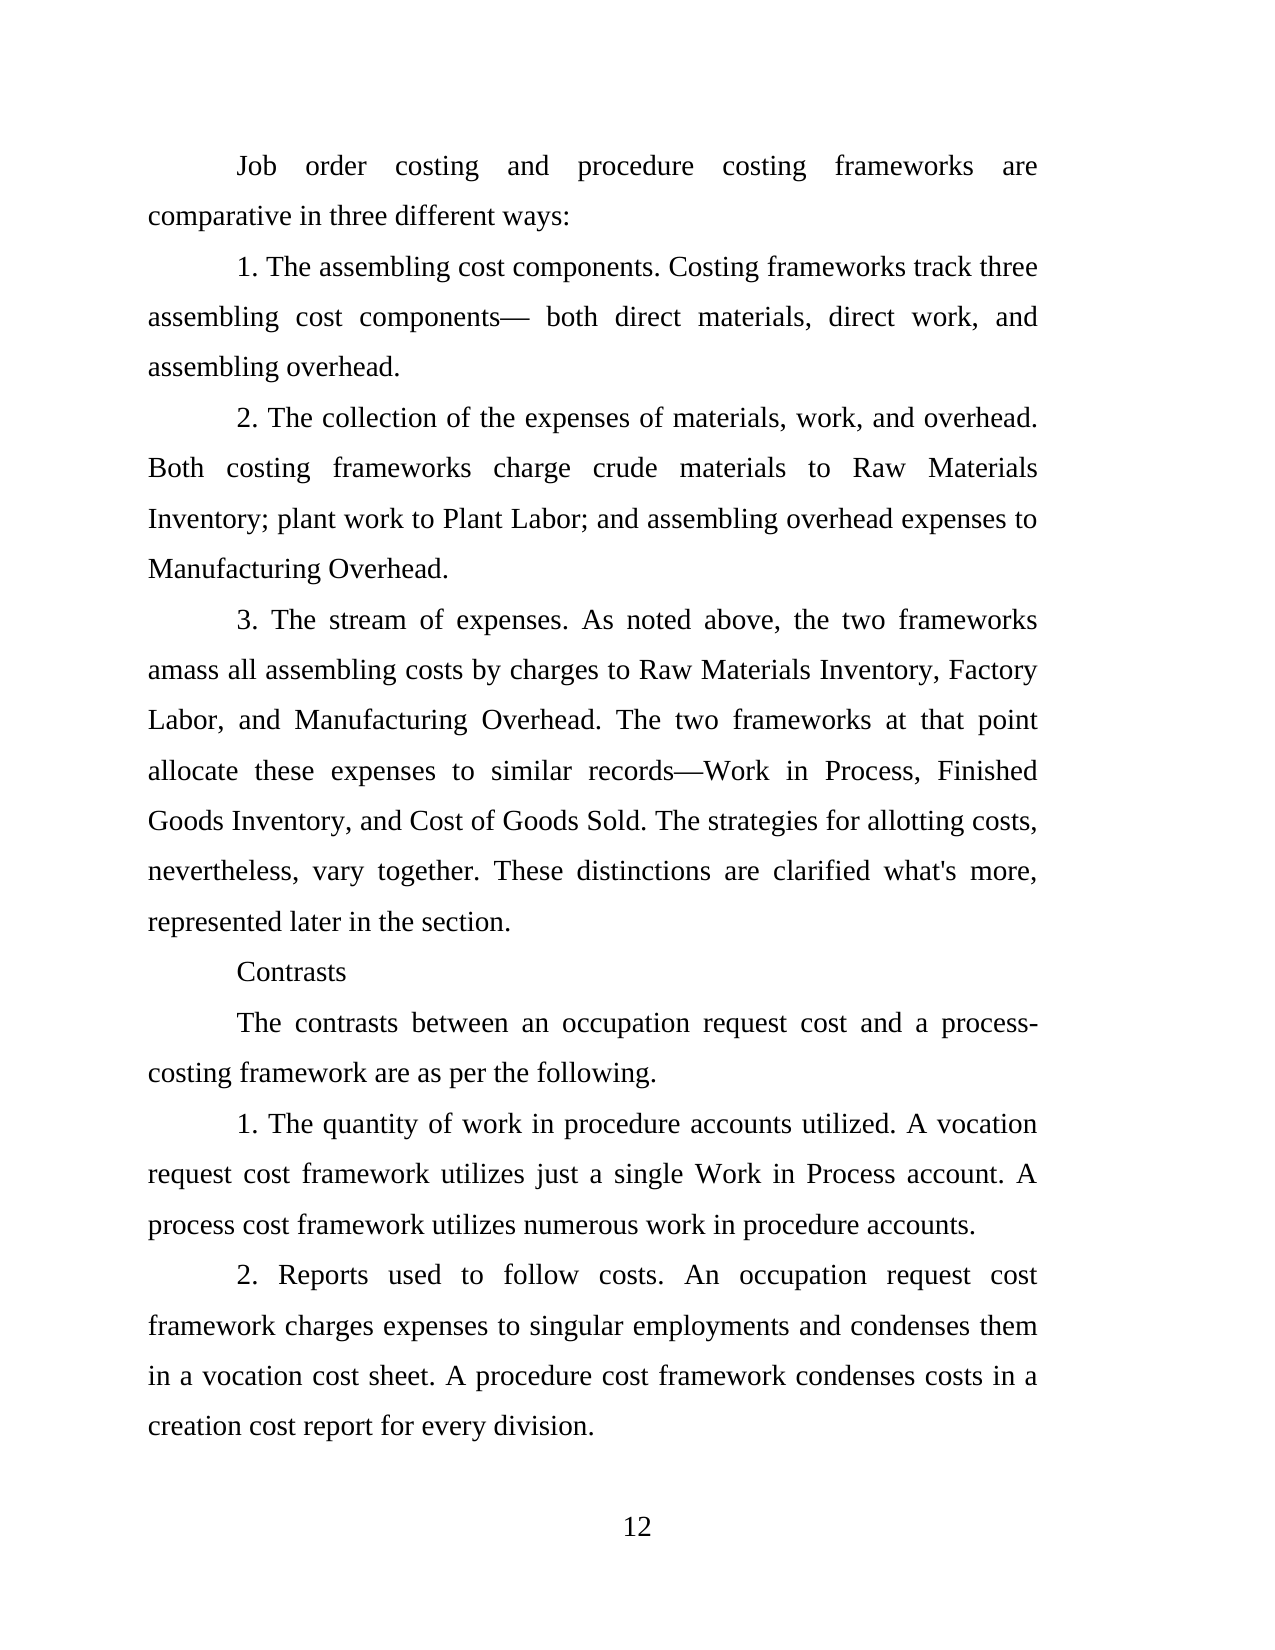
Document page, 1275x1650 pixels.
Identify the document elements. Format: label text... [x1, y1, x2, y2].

text Contrasts [148, 954, 1039, 988]
text 2. Reports used to follow costs. An occupation request cost framework charges expenses to singular employments and condenses them in a vocation cost sheet. A procedure cost framework condenses costs in a creation cost report for every division. [148, 1257, 1039, 1442]
text 1. The assembling cost components. Costing frameworks track three assembling cost components— both direct materials, direct work, and assembling overhead. [148, 249, 1039, 383]
text 2. The collection of the expenses of materials, work, and overhead. Both costing frameworks charge crude materials to Raw Materials Inventory; plant work to Plant Labor; and assembling overhead expenses to Manufacturing Overhead. [148, 400, 1039, 584]
text 3. The stream of expenses. As noted above, the two frameworks amass all assembling costs by charges to Raw Materials Inventory, Factory Labor, and Manufacturing Overhead. The two frameworks at that point allocate these expenses to similar records—Work in Process, Finished Goods Inventory, and Cost of Goods Sold. The strategies for allotting costs, nevertheless, vary together. These distinctions are clarified what's more, represented later in the section. [148, 602, 1039, 937]
text The contrasts between an occupation request cost and a process-costing framework are as per the following. [148, 1005, 1039, 1089]
text 1. The quantity of work in procedure accounts utilized. A vocation request cost framework utilizes just a single Work in Process account. A process cost framework utilizes numerous work in procedure accounts. [148, 1106, 1039, 1240]
text Job order costing and procedure costing frameworks are comparative in three different ways: [148, 148, 1039, 232]
